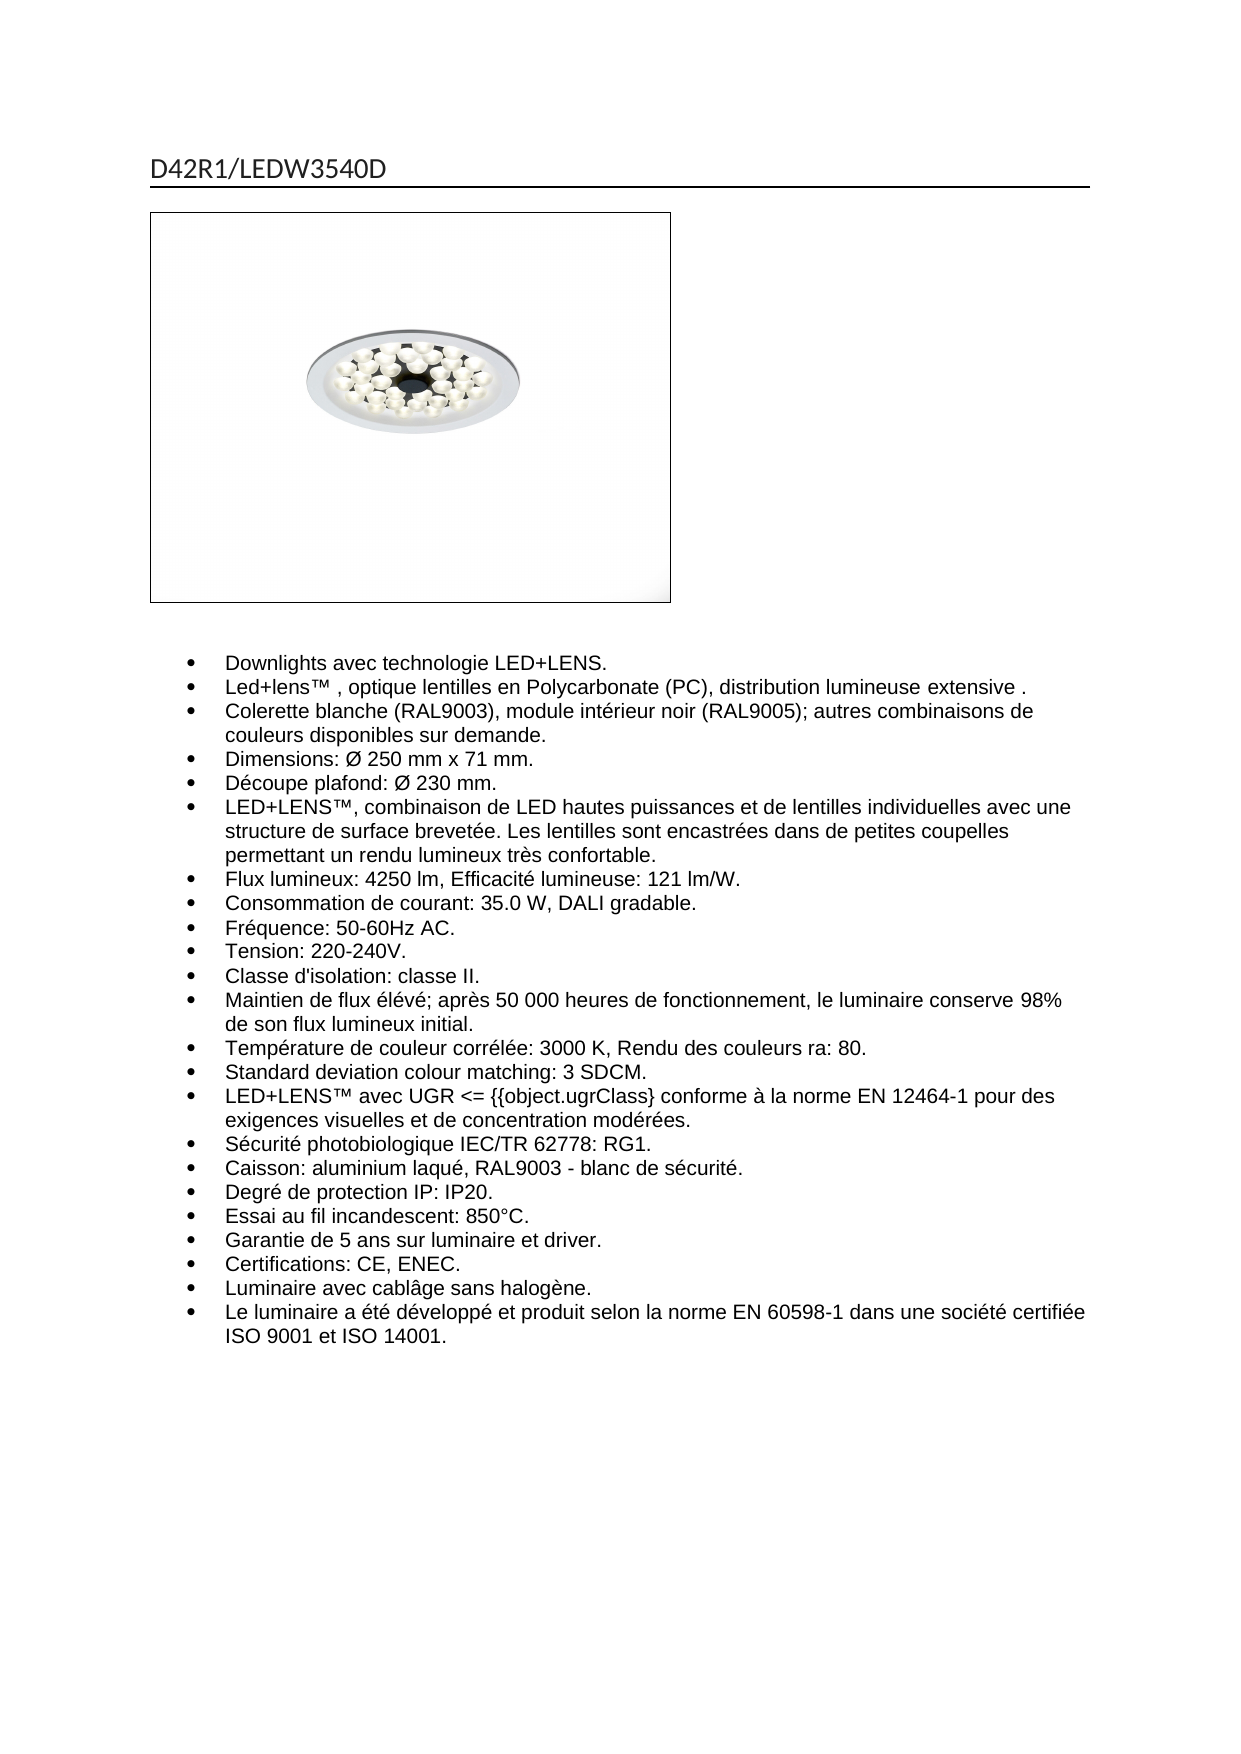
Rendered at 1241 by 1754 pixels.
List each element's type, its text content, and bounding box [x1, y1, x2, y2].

list Température de couleur corrélée: 3000 K, Rendu des couleurs ra: 80. [187, 1036, 1090, 1059]
list Certifications: CE, ENEC. [187, 1252, 1090, 1276]
list Découpe plafond: Ø 230 mm. [187, 771, 1090, 795]
list Sécurité photobiologique IEC/TR 62778: RG1. [187, 1132, 1090, 1156]
list Tension: 220-240V. [187, 939, 1090, 963]
list Classe d'isolation: classe II. [187, 963, 1090, 987]
list Caisson: aluminium laqué, RAL9003 - blanc de sécurité. [187, 1156, 1090, 1180]
list Downlights avec technologie LED+LENS. [187, 651, 1090, 675]
list Standard deviation colour matching: 3 SDCM. [187, 1059, 1090, 1084]
list Maintien de flux élévé; après 50 000 heures de fonctionnement, le luminaire conserve 98% de son flux lumineux initial. [187, 987, 1090, 1036]
list Garantie de 5 ans sur luminaire et driver. [187, 1228, 1090, 1252]
list Luminaire avec cablâge sans halogène. [187, 1276, 1090, 1300]
list Essai au fil incandescent: 850°C. [187, 1204, 1090, 1228]
list Led+lens™ , optique lentilles en Polycarbonate (PC), distribution lumineuse extensive . [187, 675, 1090, 699]
picture [151, 213, 670, 602]
list Fréquence: 50-60Hz AC. [187, 915, 1090, 939]
text D42R1/LEDW3540D [150, 150, 1090, 186]
list Degré de protection IP: IP20. [187, 1180, 1090, 1204]
list Le luminaire a été développé et produit selon la norme EN 60598-1 dans une société certifiée ISO 9001 et ISO 14001. [187, 1300, 1090, 1348]
list LED+LENS™ avec UGR <= {{object.ugrClass} conforme à la norme EN 12464-1 pour des exigences visuelles et de concentration modérées. [187, 1084, 1090, 1132]
list Flux lumineux: 4250 lm, Efficacité lumineuse: 121 lm/W. [187, 867, 1090, 891]
list Dimensions: Ø 250 mm x 71 mm. [187, 747, 1090, 771]
list Colerette blanche (RAL9003), module intérieur noir (RAL9005); autres combinaisons de couleurs disponibles sur demande. [187, 699, 1090, 747]
list LED+LENS™, combinaison de LED hautes puissances et de lentilles individuelles avec une structure de surface brevetée. Les lentilles sont encastrées dans de petites coupelles permettant un rendu lumineux très confortable. [187, 795, 1090, 867]
list Consommation de courant: 35.0 W, DALI gradable. [187, 891, 1090, 915]
